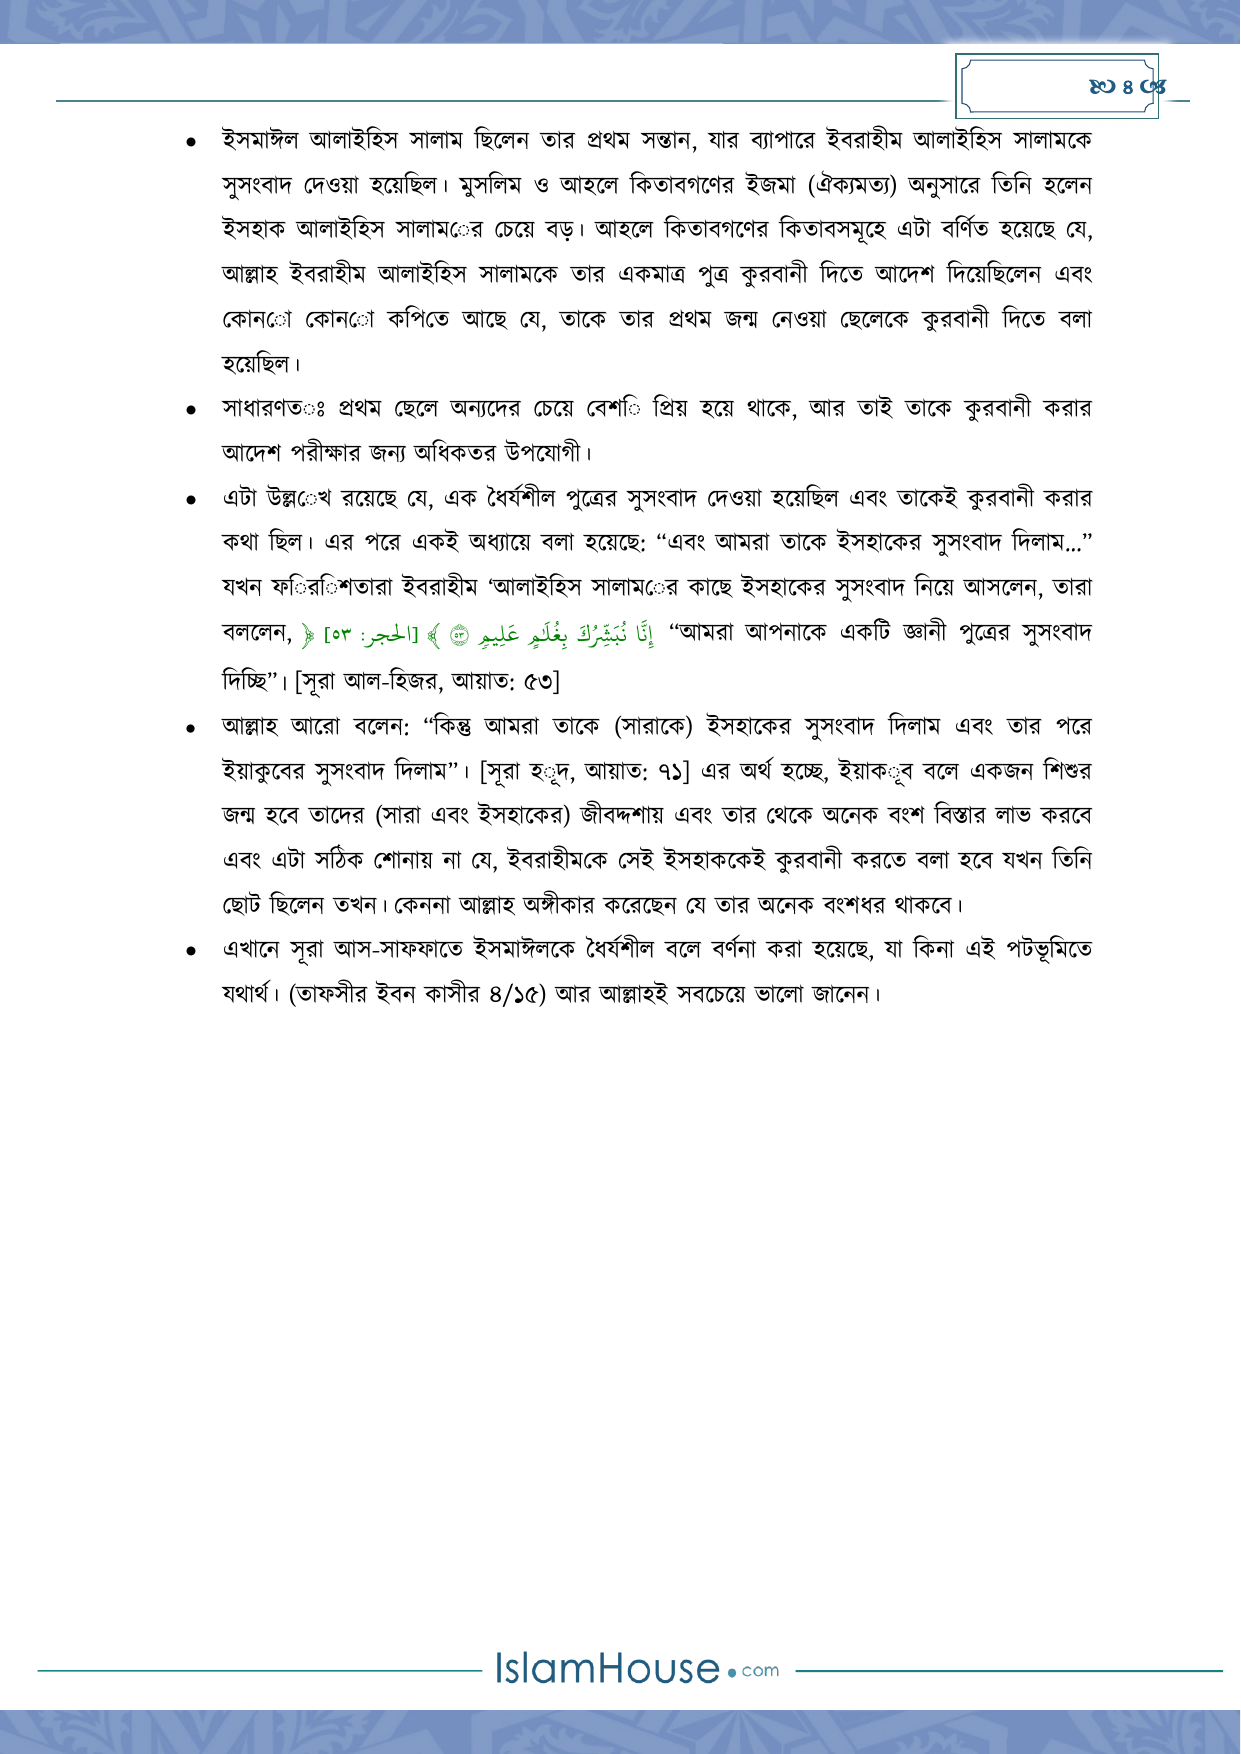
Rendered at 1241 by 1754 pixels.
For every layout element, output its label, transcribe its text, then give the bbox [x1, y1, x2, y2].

list এটা উল্লেখ রয়েছে যে, এক ধৈর্যশীল পুত্রের সুসংবাদ দেওয়া হয়েছিল এবং তাকেই কুরবানী করার কথা ছিল। এর পরে একই অধ্যায়ে বলা হয়েছে: “এবং আমরা তাকে ইসহাকের সুসংবাদ দিলাম...” যখন ফিরিশতারা ইবরাহীম ‘আলাইহিস সালামের কাছে ইসহাকের সুসংবাদ নিয়ে আসলেন, তারা বললেন, ﴿ إِنَّا نُبَشِّرُكَ بِغُلَٰمٍ عَلِيمٖ ٥٣ ﴾ [الحجر: ٥٣] “আমরা আপনাকে একটি জ্ঞানী পুত্রের সুসংবাদ দিচ্ছি”। [সূরা আল-হিজর, আয়াত: ৫৩] [185, 476, 1092, 701]
list এখানে সূরা আস-সাফফাতে ইসমাঈলকে ধৈর্যশীল বলে বর্ণনা করা হয়েছে, যা কিনা এই পটভূমিতে যথার্থ। (তাফসীর ইবন কাসীর ৪/১৫) আর আল্লাহই সবচেয়ে ভালো জানেন। [185, 927, 1092, 1013]
list ইসমাঈল আলাইহিস সালাম ছিলেন তার প্রথম সন্তান, যার ব্যাপারে ইবরাহীম আলাইহিস সালামকে সুসংবাদ দেওয়া হয়েছিল। মুসলিম ও আহলে কিতাবগণের ইজমা (ঐক্যমত্য) অনুসারে তিনি হলেন ইসহাক আলাইহিস সালামের চেয়ে বড়। আহলে কিতাবগণের কিতাবসমূহে এটা বর্ণিত হয়েছে যে, আল্লাহ ইবরাহীম আলাইহিস সালামকে তার একমাত্র পুত্র কুরবানী দিতে আদেশ দিয়েছিলেন এবং কোনো কোনো কপিতে আছে যে, তাকে তার প্রথম জন্ম নেওয়া ছেলেকে কুরবানী দিতে বলা হয়েছিল। [185, 118, 1092, 383]
list সাধারণতঃ প্রথম ছেলে অন্যদের চেয়ে বেশি প্রিয় হয়ে থাকে, আর তাই তাকে কুরবানী করার আদেশ পরীক্ষার জন্য অধিকতর উপযোগী। [185, 386, 1092, 472]
list আল্লাহ আরো বলেন: “কিন্তু আমরা তাকে (সারাকে) ইসহাকের সুসংবাদ দিলাম এবং তার পরে ইয়াকুবের সুসংবাদ দিলাম”। [সূরা হূদ, আয়াত: ৭১] এর অর্থ হচ্ছে, ইয়াকূব বলে একজন শিশুর জন্ম হবে তাদের (সারা এবং ইসহাকের) জীবদ্দশায় এবং তার থেকে অনেক বংশ বিস্তার লাভ করবে এবং এটা সঠিক শোনায় না যে, ইবরাহীমকে সেই ইসহাককেই কুরবানী করতে বলা হবে যখন তিনি ছোট ছিলেন তখন। কেননা আল্লাহ অঙ্গীকার করেছেন যে তার অনেক বংশধর থাকবে। [185, 704, 1092, 924]
picture [28, 1645, 483, 1691]
picture [487, 1646, 1224, 1691]
